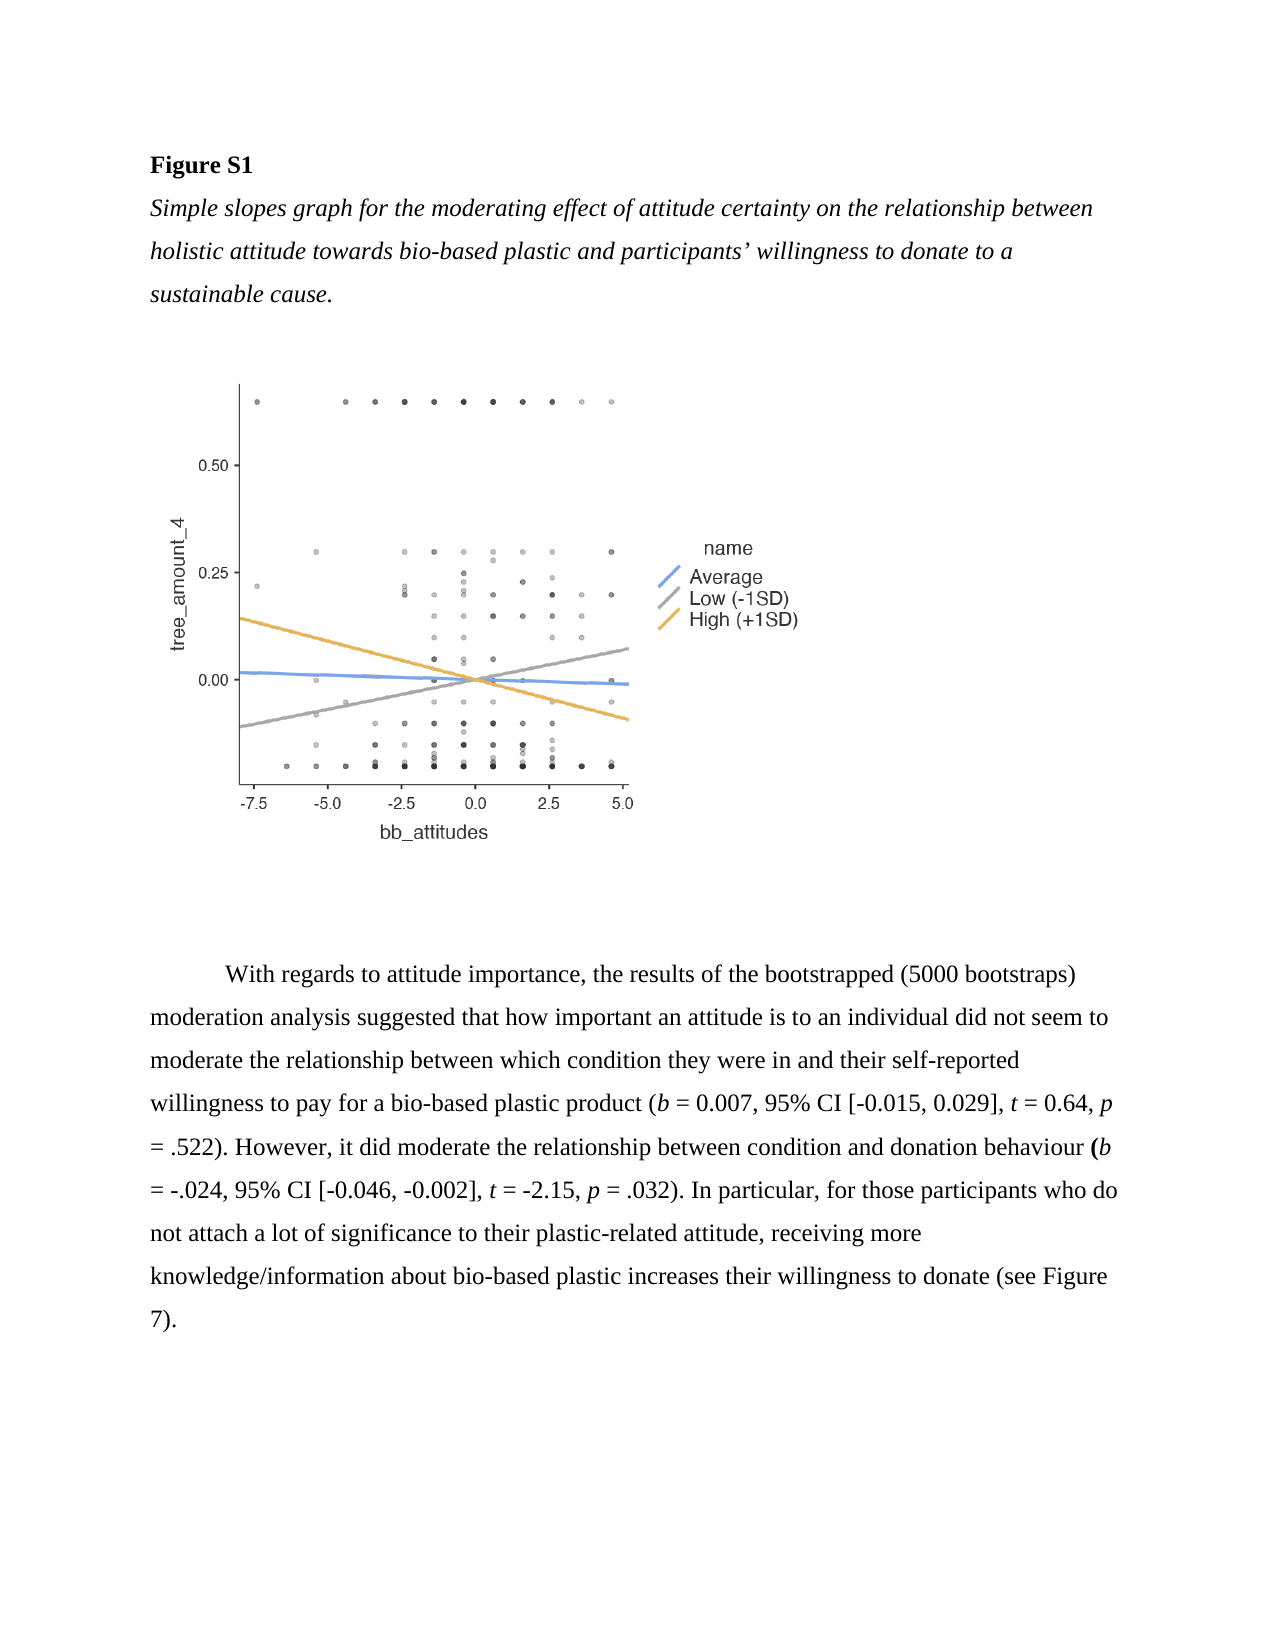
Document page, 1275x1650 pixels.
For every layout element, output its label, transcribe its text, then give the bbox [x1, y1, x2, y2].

text With regards to attitude importance, the results of the bootstrapped (5000 bootstraps) moderation analysis suggested that how important an attitude is to an individual did not seem to moderate the relationship between which condition they were in and their self-reported willingness to pay for a bio-based plastic product (b = 0.007, 95% CI [-0.015, 0.029], t = 0.64, p = .522). However, it did moderate the relationship between condition and donation behaviour (b = -.024, 95% CI [-0.046, -0.002], t = -2.15, p = .032). In particular, for those participants who do not attach a lot of significance to their plastic-related attitude, receiving more knowledge/information about bio-based plastic increases their willingness to donate (see Figure 7). [150, 959, 1125, 1333]
picture [150, 365, 827, 858]
text Figure S1 [150, 150, 1125, 179]
text Simple slopes graph for the moderating effect of attitude certainty on the relationship between holistic attitude towards bio-based plastic and participants’ willingness to donate to a sustainable cause. [150, 193, 1125, 308]
